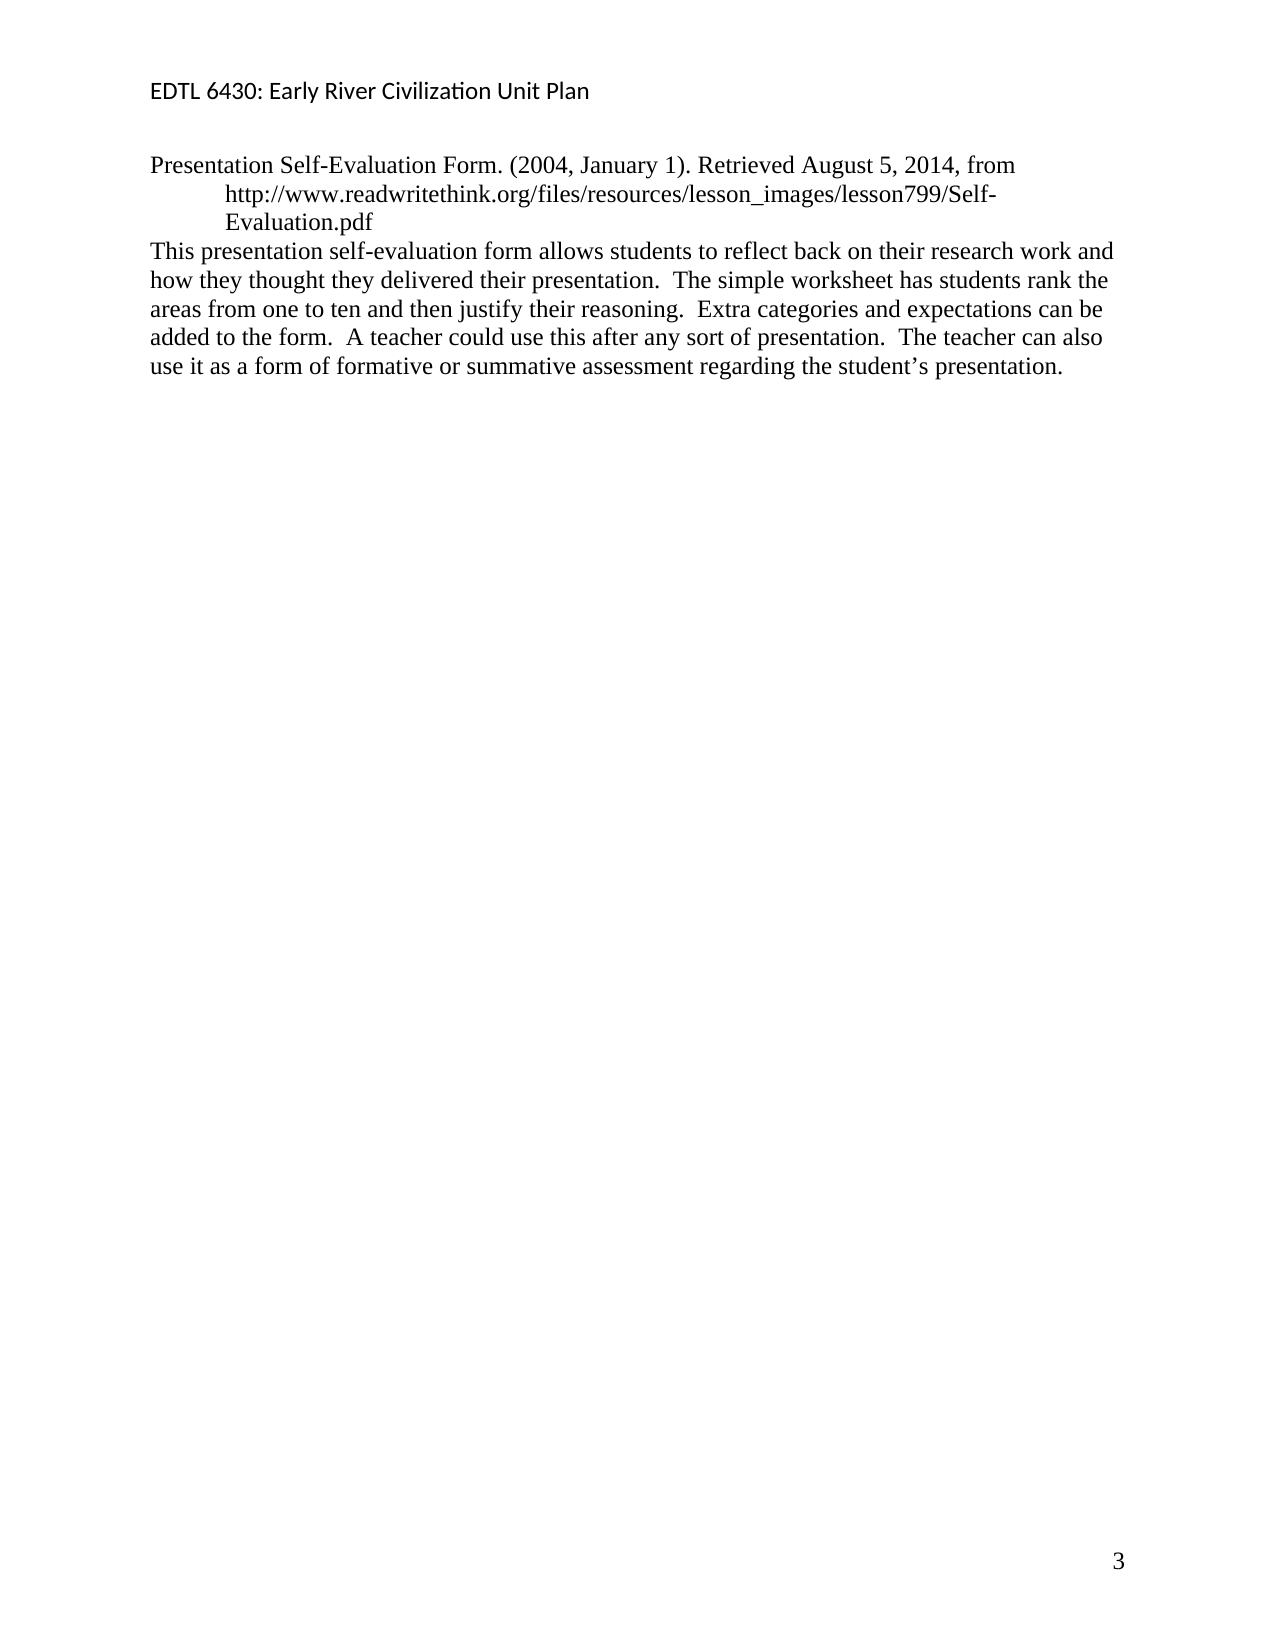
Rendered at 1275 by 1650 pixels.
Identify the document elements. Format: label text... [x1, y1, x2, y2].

text This presentation self-evaluation form allows students to reflect back on their research work and how they thought they delivered their presentation. The simple worksheet has students rank the areas from one to ten and then justify their reasoning. Extra categories and expectations can be added to the form. A teacher could use this after any sort of presentation. The teacher can also use it as a form of formative or summative assessment regarding the student’s presentation. [150, 236, 1125, 380]
text Presentation Self-Evaluation Form. (2004, January 1). Retrieved August 5, 2014, from http://www.readwritethink.org/files/resources/lesson_images/lesson799/Self-Evaluation.pdf [150, 150, 1125, 236]
